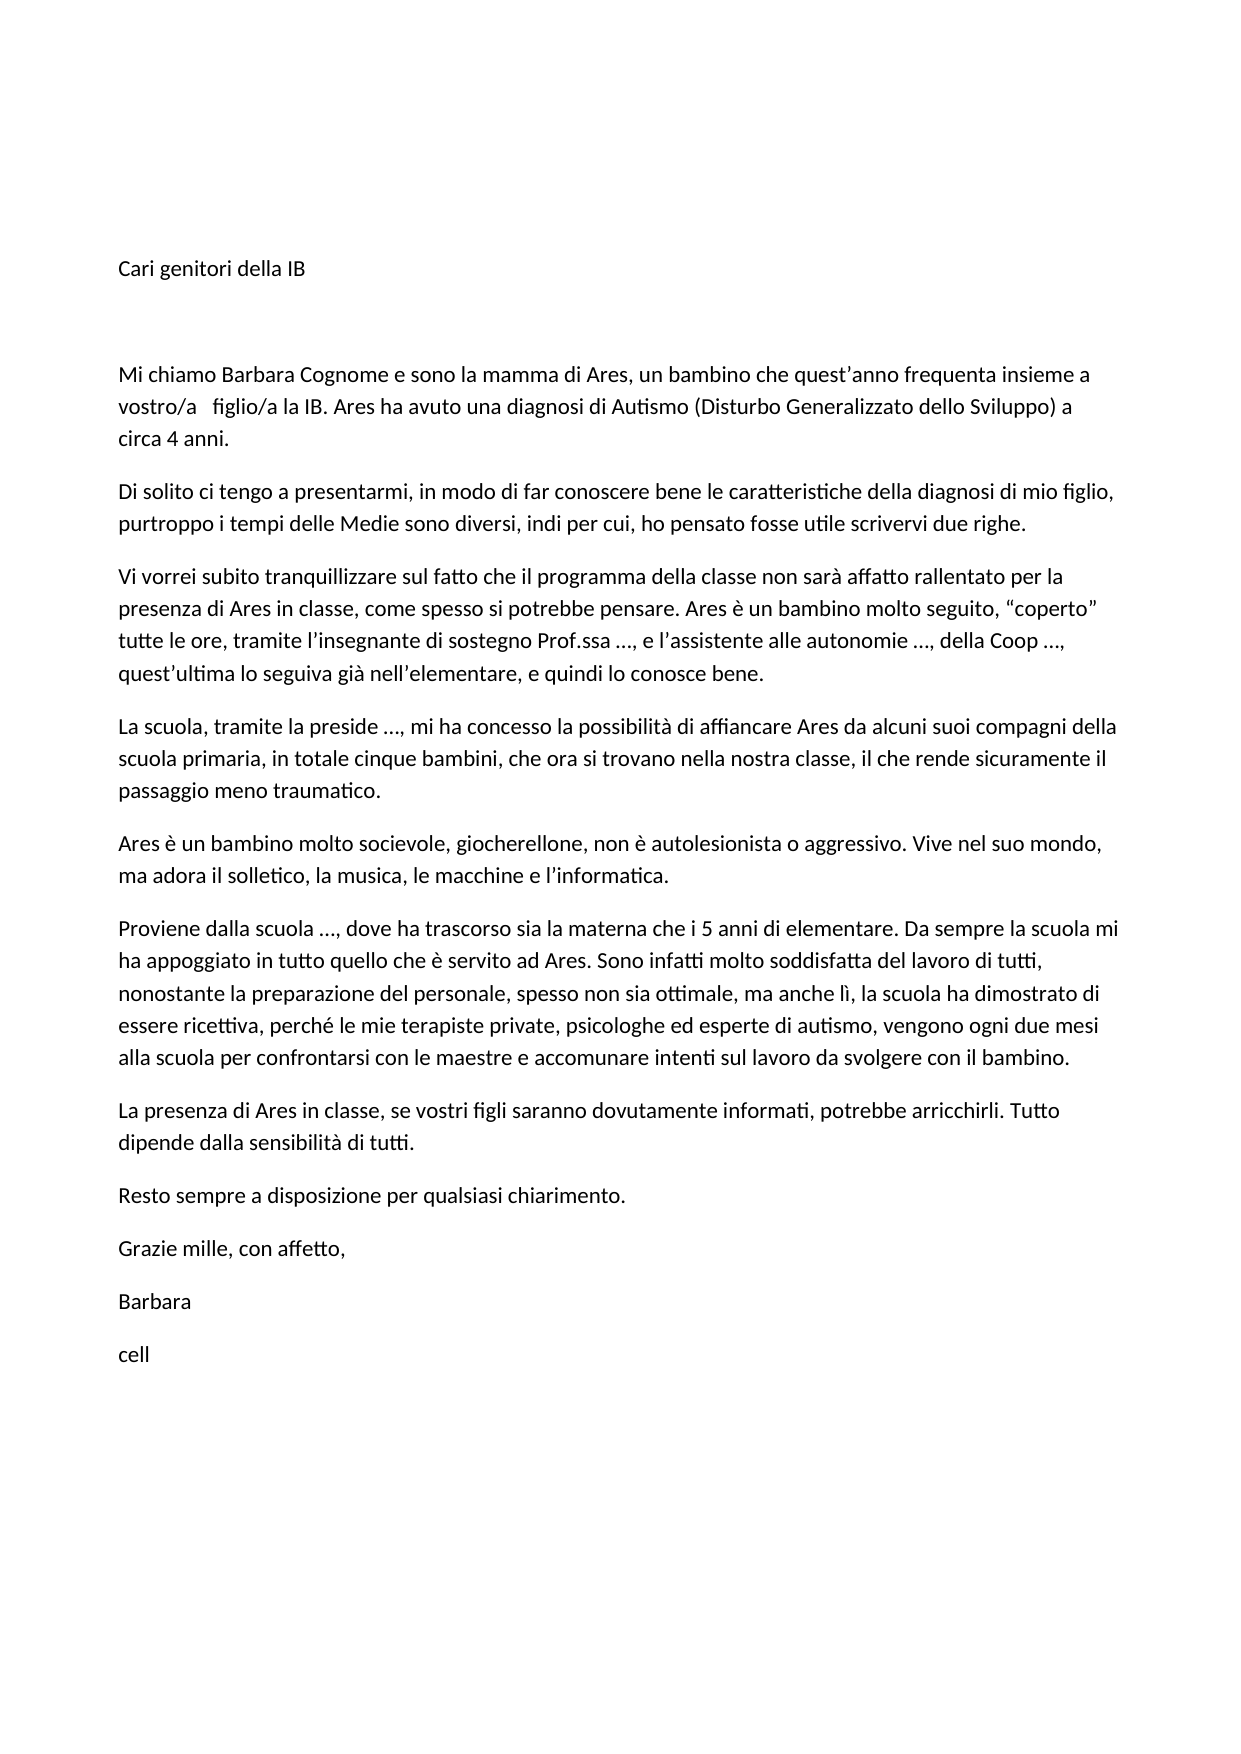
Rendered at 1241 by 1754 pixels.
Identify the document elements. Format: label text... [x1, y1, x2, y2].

text Ares è un bambino molto socievole, giocherellone, non è autolesionista o aggressivo. Vive nel suo mondo, ma adora il solletico, la musica, le macchine e l’informatica. [118, 829, 1122, 889]
text Resto sempre a disposizione per qualsiasi chiarimento. [118, 1181, 1122, 1209]
text Di solito ci tengo a presentarmi, in modo di far conoscere bene le caratteristiche della diagnosi di mio figlio, purtroppo i tempi delle Medie sono diversi, indi per cui, ho pensato fosse utile scrivervi due righe. [118, 477, 1122, 537]
text La scuola, tramite la preside …, mi ha concesso la possibilità di affiancare Ares da alcuni suoi compagni della scuola primaria, in totale cinque bambini, che ora si trovano nella nostra classe, il che rende sicuramente il passaggio meno traumatico. [118, 712, 1122, 804]
text Cari genitori della IB [118, 254, 1122, 282]
text Proviene dalla scuola …, dove ha trascorso sia la materna che i 5 anni di elementare. Da sempre la scuola mi ha appoggiato in tutto quello che è servito ad Ares. Sono infatti molto soddisfatta del lavoro di tutti, nonostante la preparazione del personale, spesso non sia ottimale, ma anche lì, la scuola ha dimostrato di essere ricettiva, perché le mie terapiste private, psicologhe ed esperte di autismo, vengono ogni due mesi alla scuola per confrontarsi con le maestre e accomunare intenti sul lavoro da svolgere con il bambino. [118, 914, 1122, 1071]
text Vi vorrei subito tranquillizzare sul fatto che il programma della classe non sarà affatto rallentato per la presenza di Ares in classe, come spesso si potrebbe pensare. Ares è un bambino molto seguito, “coperto” tutte le ore, tramite l’insegnante di sostegno Prof.ssa …, e l’assistente alle autonomie …, della Coop …, quest’ultima lo seguiva già nell’elementare, e quindi lo conosce bene. [118, 562, 1122, 687]
text La presenza di Ares in classe, se vostri figli saranno dovutamente informati, potrebbe arricchirli. Tutto dipende dalla sensibilità di tutti. [118, 1096, 1122, 1156]
text Barbara [118, 1287, 1122, 1316]
text Grazie mille, con affetto, [118, 1234, 1122, 1262]
text cell [118, 1341, 1122, 1368]
text Mi chiamo Barbara Cognome e sono la mamma di Ares, un bambino che quest’anno frequenta insieme a vostro/a figlio/a la IB. Ares ha avuto una diagnosi di Autismo (Disturbo Generalizzato dello Sviluppo) a circa 4 anni. [118, 360, 1122, 452]
